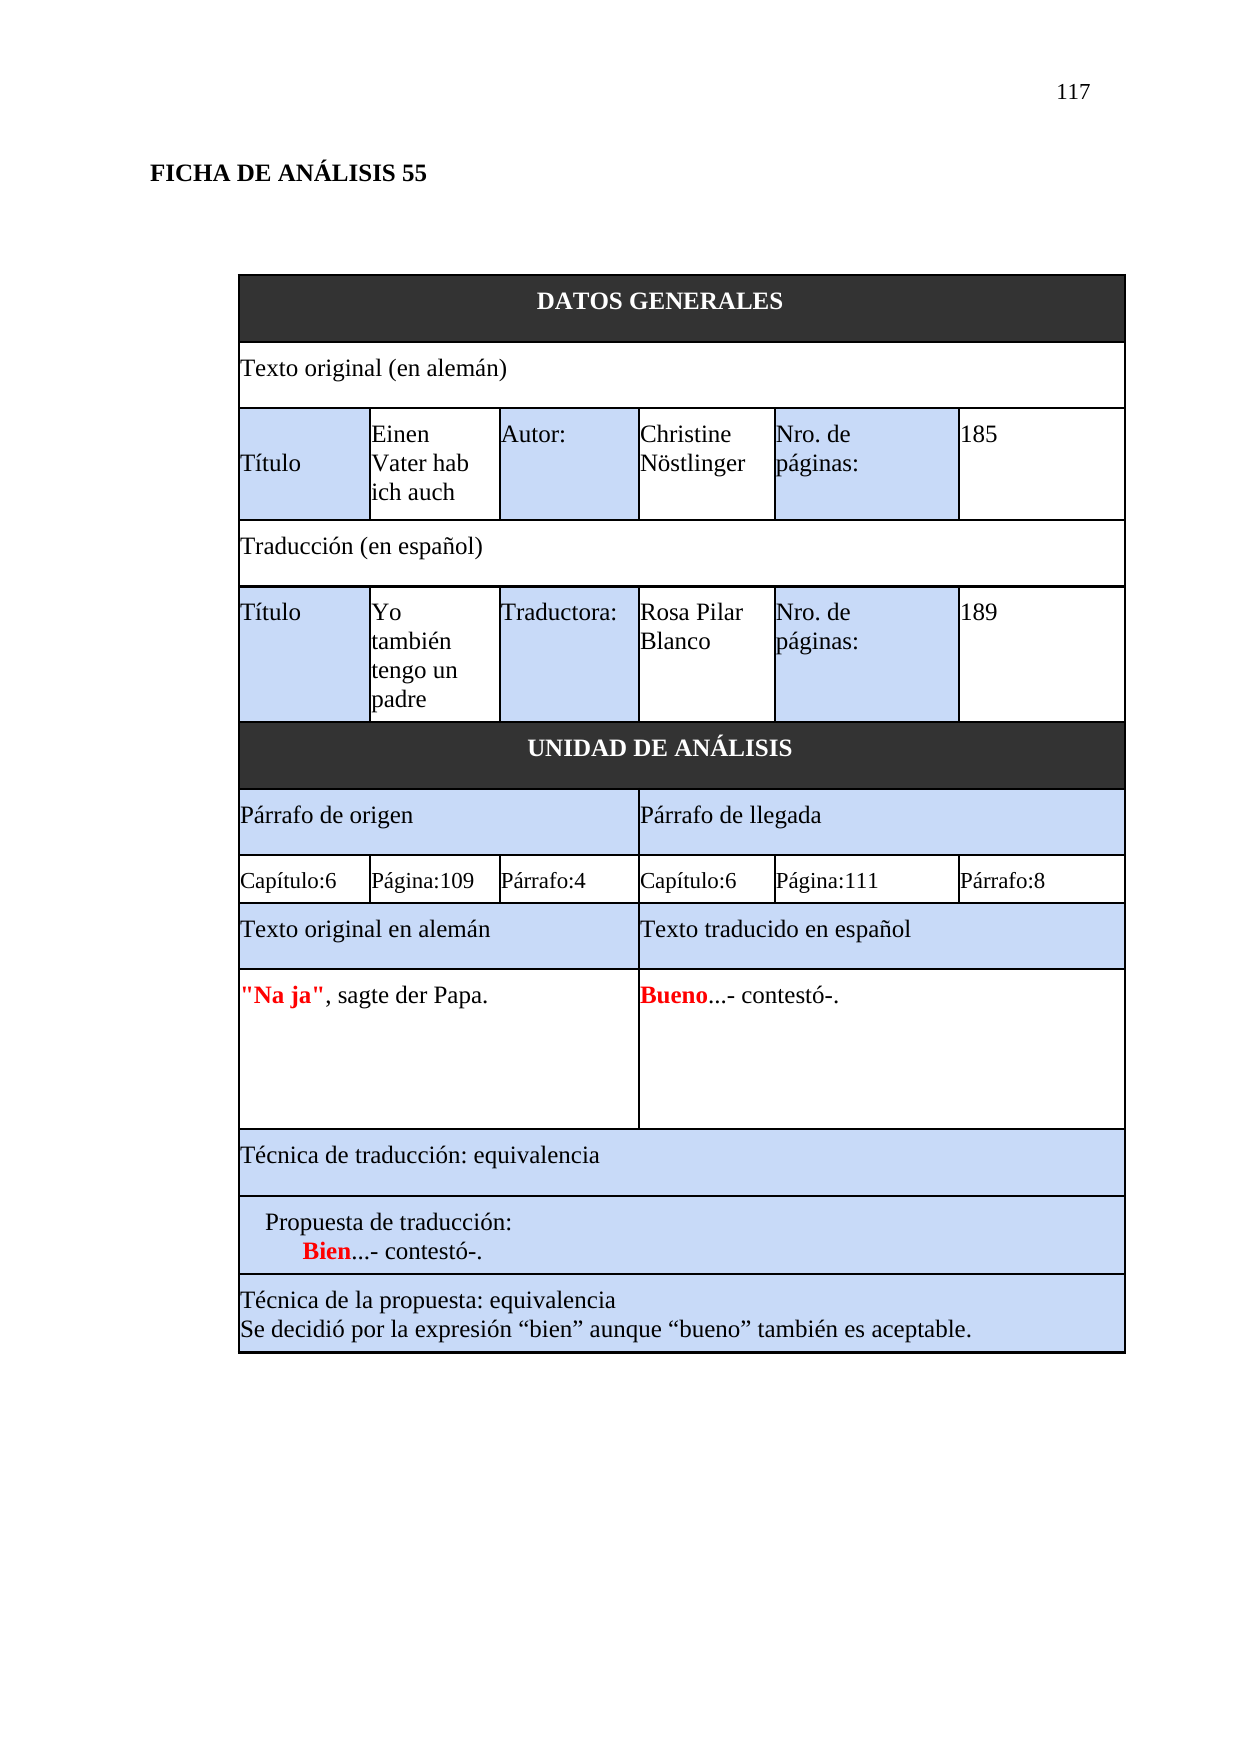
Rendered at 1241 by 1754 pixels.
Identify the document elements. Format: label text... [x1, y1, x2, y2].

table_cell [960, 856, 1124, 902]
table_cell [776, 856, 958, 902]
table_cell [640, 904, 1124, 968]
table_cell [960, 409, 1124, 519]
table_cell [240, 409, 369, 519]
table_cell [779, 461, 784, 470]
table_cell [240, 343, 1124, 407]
text FICHA DE ANÁLISIS 55 [150, 158, 1090, 187]
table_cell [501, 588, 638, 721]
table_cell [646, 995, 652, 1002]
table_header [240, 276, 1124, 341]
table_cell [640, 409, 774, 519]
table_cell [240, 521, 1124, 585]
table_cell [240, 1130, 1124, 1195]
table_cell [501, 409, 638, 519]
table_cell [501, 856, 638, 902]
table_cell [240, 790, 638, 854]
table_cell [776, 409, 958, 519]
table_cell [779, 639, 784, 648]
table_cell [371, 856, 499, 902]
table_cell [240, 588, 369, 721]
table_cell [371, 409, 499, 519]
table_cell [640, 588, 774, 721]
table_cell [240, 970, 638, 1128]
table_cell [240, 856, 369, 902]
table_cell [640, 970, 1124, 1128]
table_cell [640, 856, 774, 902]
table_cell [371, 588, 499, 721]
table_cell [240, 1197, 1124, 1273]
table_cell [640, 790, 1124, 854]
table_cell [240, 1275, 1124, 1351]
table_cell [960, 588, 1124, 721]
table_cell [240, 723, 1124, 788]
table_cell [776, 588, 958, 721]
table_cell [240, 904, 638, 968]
